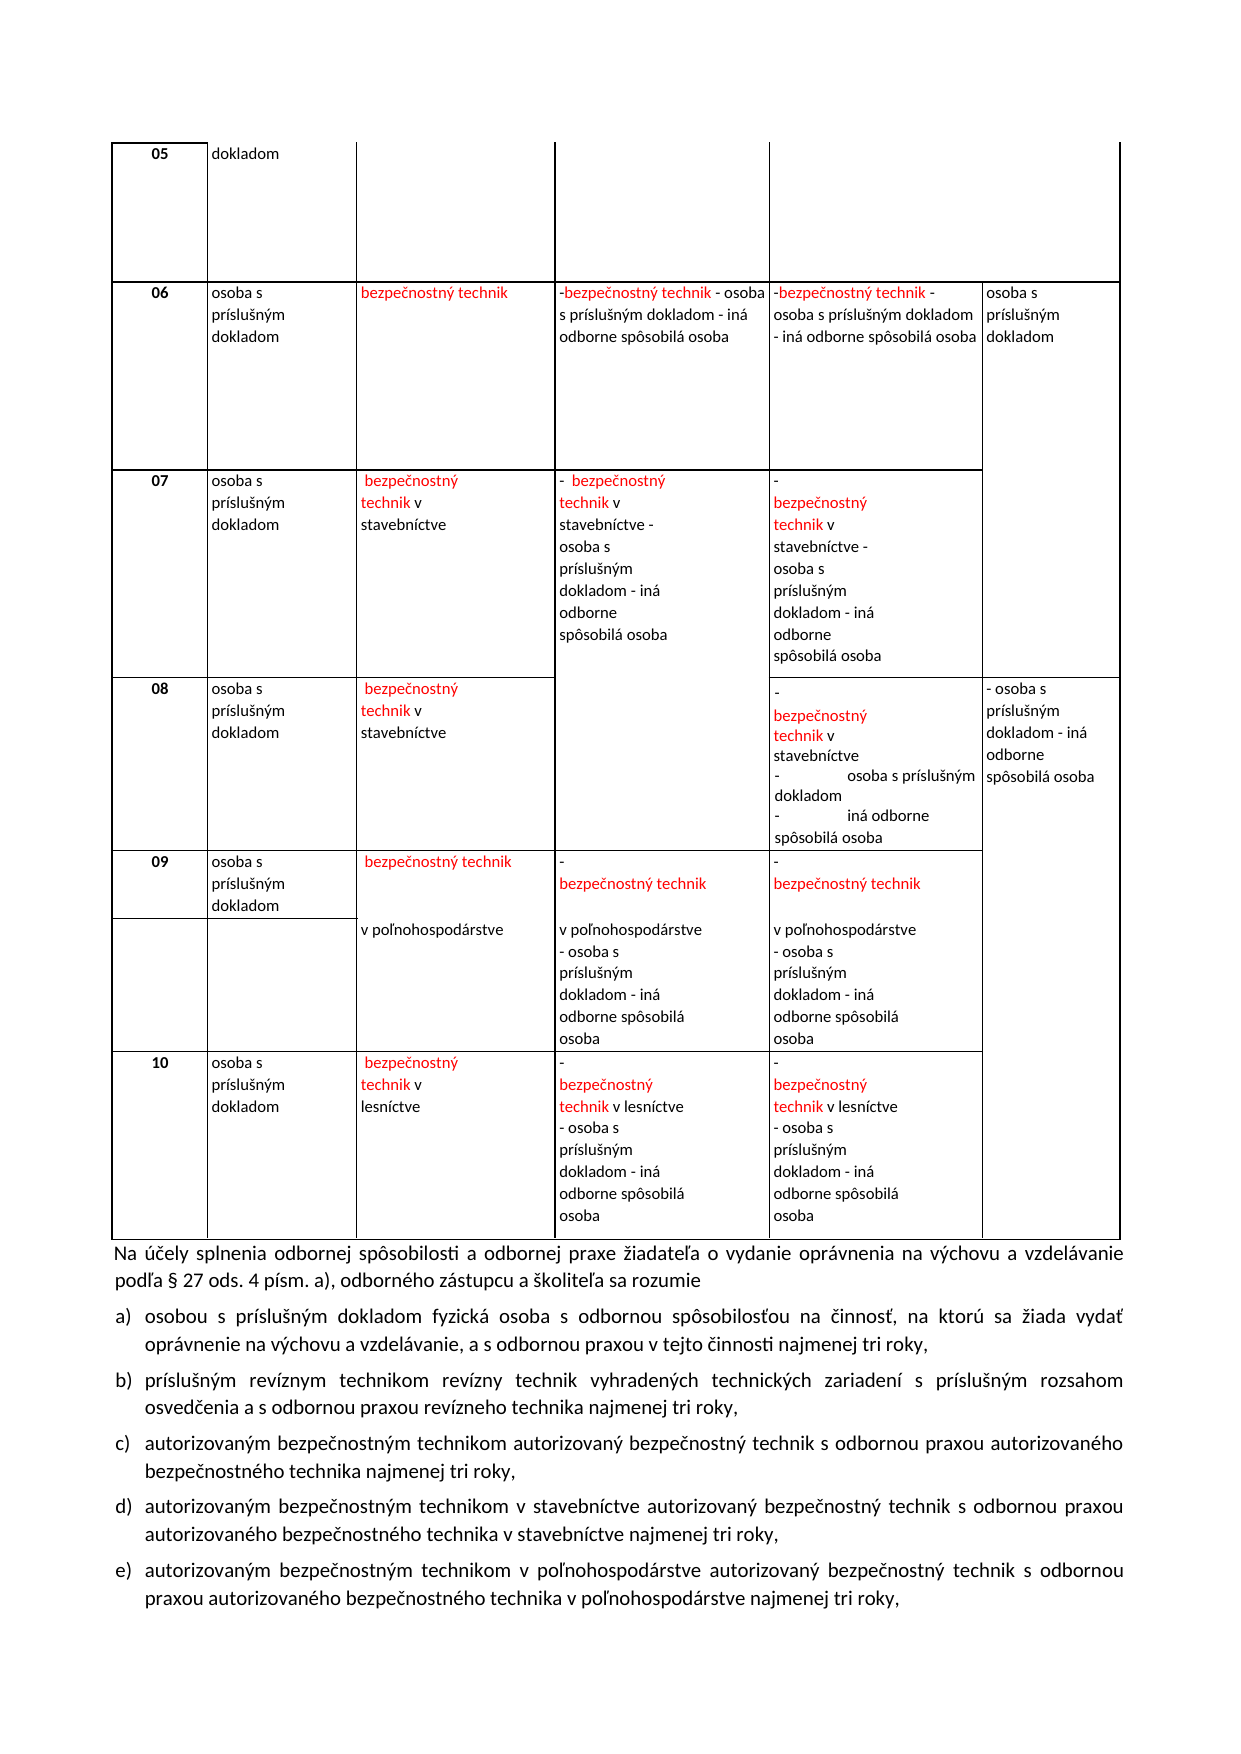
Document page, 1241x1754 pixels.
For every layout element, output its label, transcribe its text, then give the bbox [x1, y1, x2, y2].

table_cell -bezpečnostný technik - osoba s príslušným dokladom - iná odborne spôsobilá osoba [556, 283, 769, 469]
table_cell - bezpečnostný technik [556, 851, 769, 917]
table_cell 10 [113, 1052, 207, 1238]
table_cell - bezpečnostný technik v stavebníctve - osoba s príslušným dokladom - iná odborne spôsobilá osoba [770, 471, 982, 677]
table_cell osoba s príslušným dokladom [983, 283, 1119, 677]
list osobou s príslušným dokladom fyzická osoba s odbornou spôsobilosťou na činnosť, na ktorú sa žiada vydať oprávnenie na výchovu a vzdelávanie, a s odbornou praxou v tejto činnosti najmenej tri roky, [115, 1303, 1125, 1356]
table_cell v poľnohospodárstve - osoba s príslušným dokladom - iná odborne spôsobilá osoba [556, 918, 769, 1051]
list autorizovaným bezpečnostným technikom v stavebníctve autorizovaný bezpečnostný technik s odbornou praxou autorizovaného bezpečnostného technika v stavebníctve najmenej tri roky, [115, 1494, 1125, 1547]
table_cell - bezpečnostný technik v stavebníctve - osoba s príslušným dokladom - iná odborne spôsobilá osoba [556, 471, 769, 850]
table_cell [983, 918, 1119, 1238]
table_cell 09 [113, 851, 207, 917]
table_cell - bezpečnostný technik v lesníctve - osoba s príslušným dokladom - iná odborne spôsobilá osoba [556, 1052, 769, 1238]
table_cell [208, 919, 356, 1051]
table_cell 06 [113, 283, 207, 469]
table_cell osoba s príslušným dokladom [208, 851, 356, 917]
table_cell - bezpečnostný technik v lesníctve - osoba s príslušným dokladom - iná odborne spôsobilá osoba [770, 1052, 982, 1238]
table_cell bezpečnostný technik v stavebníctve [357, 678, 554, 850]
table_cell osoba s príslušným dokladom [208, 1052, 356, 1238]
table_cell - osoba s príslušným dokladom - iná odborne spôsobilá osoba [983, 678, 1119, 917]
list autorizovaným bezpečnostným technikom v poľnohospodárstve autorizovaný bezpečnostný technik s odbornou praxou autorizovaného bezpečnostného technika v poľnohospodárstve najmenej tri roky, [115, 1557, 1125, 1610]
table_cell bezpečnostný technik [357, 851, 554, 917]
list autorizovaným bezpečnostným technikom autorizovaný bezpečnostný technik s odbornou praxou autorizovaného bezpečnostného technika najmenej tri roky, [115, 1430, 1125, 1483]
table_cell -bezpečnostný technik - osoba s príslušným dokladom - iná odborne spôsobilá osoba [770, 283, 982, 469]
table_cell bezpečnostný technik v stavebníctve [357, 471, 554, 677]
table_cell 05 [113, 144, 207, 281]
table_cell bezpečnostný technik v lesníctve [357, 1052, 554, 1238]
table_cell osoba s príslušným dokladom [208, 678, 356, 850]
list príslušným revíznym technikom revízny technik vyhradených technických zariadení s príslušným rozsahom osvedčenia a s odbornou praxou revízneho technika najmenej tri roky, [115, 1367, 1125, 1420]
table_cell bezpečnostný technik [357, 283, 554, 469]
table_cell bezpečnostný technik v stavebníctve osoba s príslušným dokladom iná odborne spôsobilá osoba [770, 678, 982, 850]
table_cell osoba s príslušným dokladom [208, 283, 356, 469]
table_cell v poľnohospodárstve - osoba s príslušným dokladom - iná odborne spôsobilá osoba [770, 918, 982, 1051]
table_cell 07 [113, 471, 207, 677]
table_cell [113, 919, 207, 1051]
table_cell v poľnohospodárstve [357, 918, 554, 1051]
table_cell 08 [113, 678, 207, 850]
text Na účely splnenia odbornej spôsobilosti a odbornej praxe žiadateľa o vydanie oprávnenia na výchovu a vzdelávanie podľa § 27 ods. 4 písm. a), odborného zástupcu a školiteľa sa rozumie [113, 1240, 1125, 1293]
table_cell - bezpečnostný technik [770, 851, 982, 917]
table_cell osoba s príslušným dokladom [208, 471, 356, 677]
